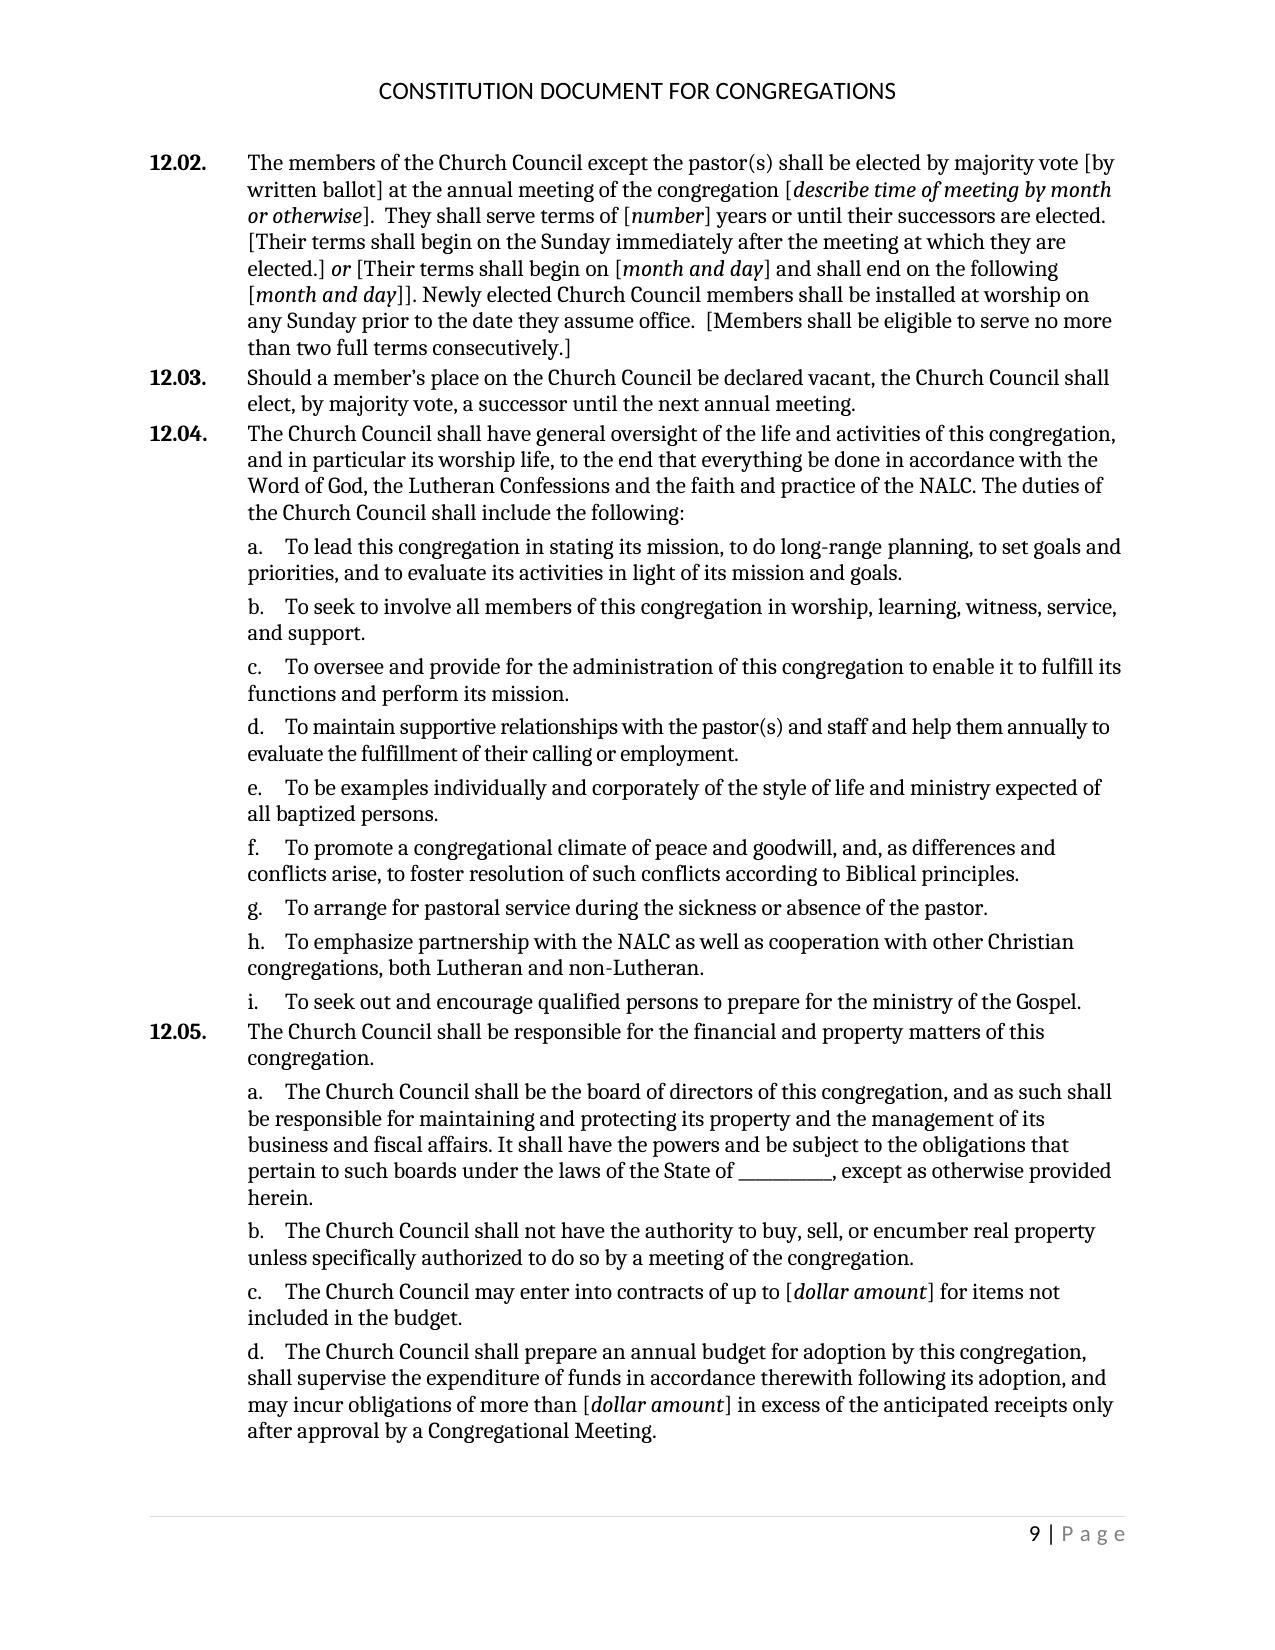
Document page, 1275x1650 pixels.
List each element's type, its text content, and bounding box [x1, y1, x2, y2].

text f. To promote a congregational climate of peace and goodwill, and, as differences and conflicts arise, to foster resolution of such conflicts according to Biblical principles. [150, 834, 1125, 887]
text i. To seek out and encourage qualified persons to prepare for the ministry of the Gospel. [150, 989, 1125, 1015]
text 12.03. Should a member’s place on the Church Council be declared vacant, the Church Council shall elect, by majority vote, a successor until the next annual meeting. [150, 364, 1125, 417]
text c. To oversee and provide for the administration of this congregation to enable it to fulfill its functions and perform its mission. [150, 654, 1125, 707]
text d. To maintain supportive relationships with the pastor(s) and staff and help them annually to evaluate the fulfillment of their calling or employment. [150, 714, 1125, 767]
text g. To arrange for pastoral service during the sickness or absence of the pastor. [150, 895, 1125, 921]
text b. The Church Council shall not have the authority to buy, sell, or encumber real property unless specifically authorized to do so by a meeting of the congregation. [150, 1218, 1125, 1271]
text e. To be examples individually and corporately of the style of life and ministry expected of all baptized persons. [150, 774, 1125, 827]
text 12.05. The Church Council shall be responsible for the financial and property matters of this congregation. [150, 1019, 1125, 1071]
text a. The Church Council shall be the board of directors of this congregation, and as such shall be responsible for maintaining and protecting its property and the management of its business and fiscal affairs. It shall have the powers and be subject to the obligations that pertain to such boards under the laws of the State of ___________, except as otherwise provided herein. [150, 1079, 1125, 1211]
text 12.04. The Church Council shall have general oversight of the life and activities of this congregation, and in particular its worship life, to the end that everything be done in accordance with the Word of God, the Lutheran Confessions and the faith and practice of the NALC. The duties of the Church Council shall include the following: [150, 421, 1125, 526]
text a. To lead this congregation in stating its mission, to do long-range planning, to set goals and priorities, and to evaluate its activities in light of its mission and goals. [150, 533, 1125, 586]
text h. To emphasize partnership with the NALC as well as cooperation with other Christian congregations, both Lutheran and non-Lutheran. [150, 929, 1125, 981]
text b. To seek to involve all members of this congregation in worship, learning, witness, service, and support. [150, 594, 1125, 646]
text 12.02. The members of the Church Council except the pastor(s) shall be elected by majority vote [by written ballot] at the annual meeting of the congregation [describe time of meeting by month or otherwise]. They shall serve terms of [number] years or until their successors are elected. [Their terms shall begin on the Sunday immediately after the meeting at which they are elected.] or [Their terms shall begin on [month and day] and shall end on the following [month and day]]. Newly elected Church Council members shall be installed at worship on any Sunday prior to the date they assume office. [Members shall be eligible to serve no more than two full terms consecutively.] [150, 150, 1125, 361]
text c. The Church Council may enter into contracts of up to [dollar amount] for items not included in the budget. [150, 1278, 1125, 1331]
text d. The Church Council shall prepare an annual budget for adoption by this congregation, shall supervise the expenditure of funds in accordance therewith following its adoption, and may incur obligations of more than [dollar amount] in excess of the anticipated receipts only after approval by a Congregational Meeting. [150, 1339, 1125, 1444]
